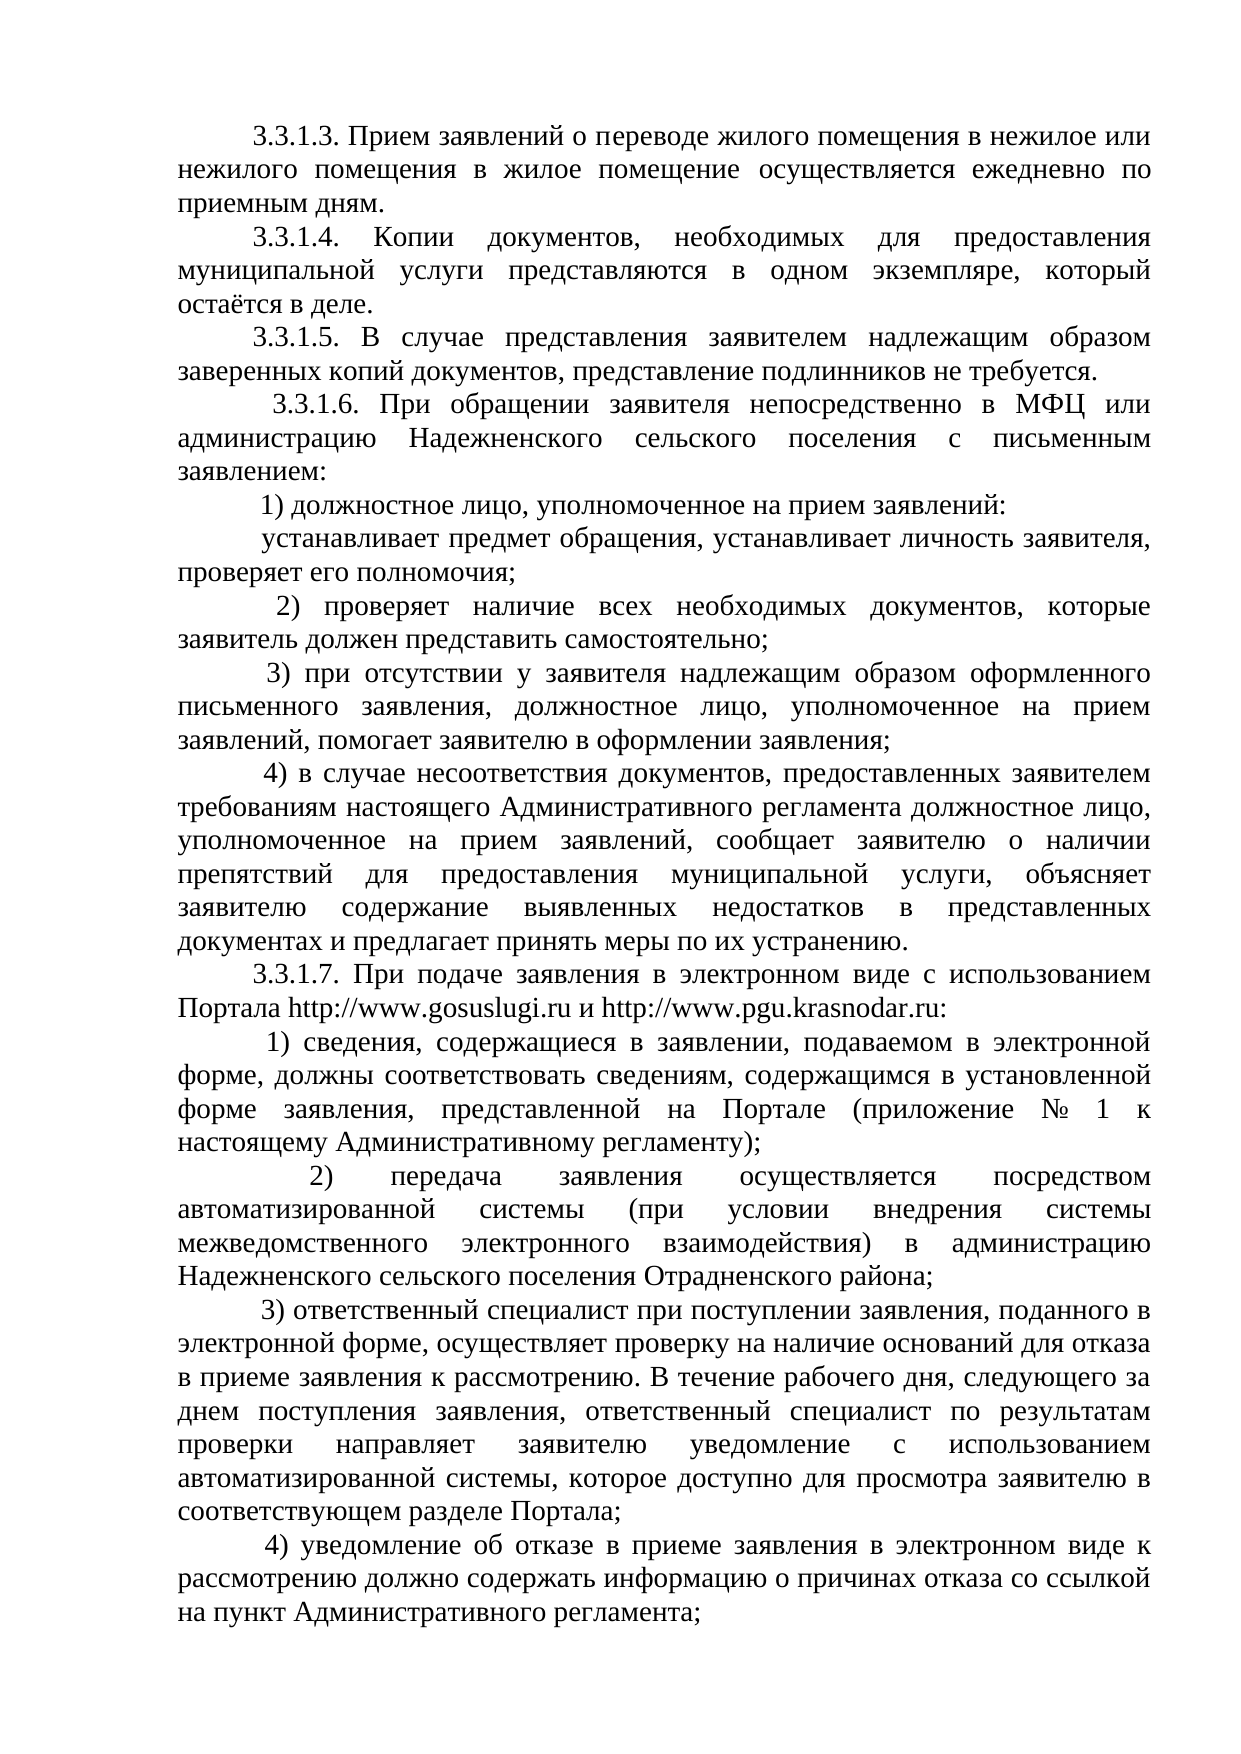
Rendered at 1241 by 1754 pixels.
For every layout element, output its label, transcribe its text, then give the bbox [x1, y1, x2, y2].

text 3.3.1.5. В случае представления заявителем надлежащим образом заверенных копий документов, представление подлинников не требуется. [177, 319, 1152, 386]
text 4) в случае несоответствия документов, предоставленных заявителем требованиям настоящего Административного регламента должностное лицо, уполномоченное на прием заявлений, сообщает заявителю о наличии препятствий для предоставления муниципальной услуги, объясняет заявителю содержание выявленных недостатков в представленных документах и предлагает принять меры по их устранению. [177, 755, 1152, 957]
text 3) при отсутствии у заявителя надлежащим образом оформленного письменного заявления, должностное лицо, уполномоченное на прием заявлений, помогает заявителю в оформлении заявления; [177, 655, 1152, 755]
text устанавливает предмет обращения, устанавливает личность заявителя, проверяет его полномочия; [177, 521, 1152, 588]
text 2) передача заявления осуществляется посредством автоматизированной системы (при условии внедрения системы межведомственного электронного взаимодействия) в администрацию Надежненского сельского поселения Отрадненского района; [177, 1158, 1152, 1292]
text 4) уведомление об отказе в приеме заявления в электронном виде к рассмотрению должно содержать информацию о причинах отказа со ссылкой на пункт Административного регламента; [177, 1527, 1152, 1627]
text 1) должностное лицо, уполномоченное на прием заявлений: [177, 487, 1152, 521]
text 3.3.1.6. При обращении заявителя непосредственно в МФЦ или администрацию Надежненского сельского поселения с письменным заявлением: [177, 386, 1152, 487]
text 3.3.1.7. При подаче заявления в электронном виде с использованием Портала http://www.gosuslugi.ru и http://www.pgu.krasnodar.ru: [177, 957, 1152, 1024]
text 2) проверяет наличие всех необходимых документов, которые заявитель должен представить самостоятельно; [177, 588, 1152, 655]
text 3.3.1.3. Прием заявлений о переводе жилого помещения в нежилое или нежилого помещения в жилое помещение осуществляется ежедневно по приемным дням. [177, 118, 1152, 219]
text 3.3.1.4. Копии документов, необходимых для предоставления муниципальной услуги представляются в одном экземпляре, который остаётся в деле. [177, 219, 1152, 319]
text 1) сведения, содержащиеся в заявлении, подаваемом в электронной форме, должны соответствовать сведениям, содержащимся в установленной форме заявления, представленной на Портале (приложение № 1 к настоящему Административному регламенту); [177, 1024, 1152, 1158]
text 3) ответственный специалист при поступлении заявления, поданного в электронной форме, осуществляет проверку на наличие оснований для отказа в приеме заявления к рассмотрению. В течение рабочего дня, следующего за днем поступления заявления, ответственный специалист по результатам проверки направляет заявителю уведомление с использованием автоматизированной системы, которое доступно для просмотра заявителю в соответствующем разделе Портала; [177, 1292, 1152, 1527]
